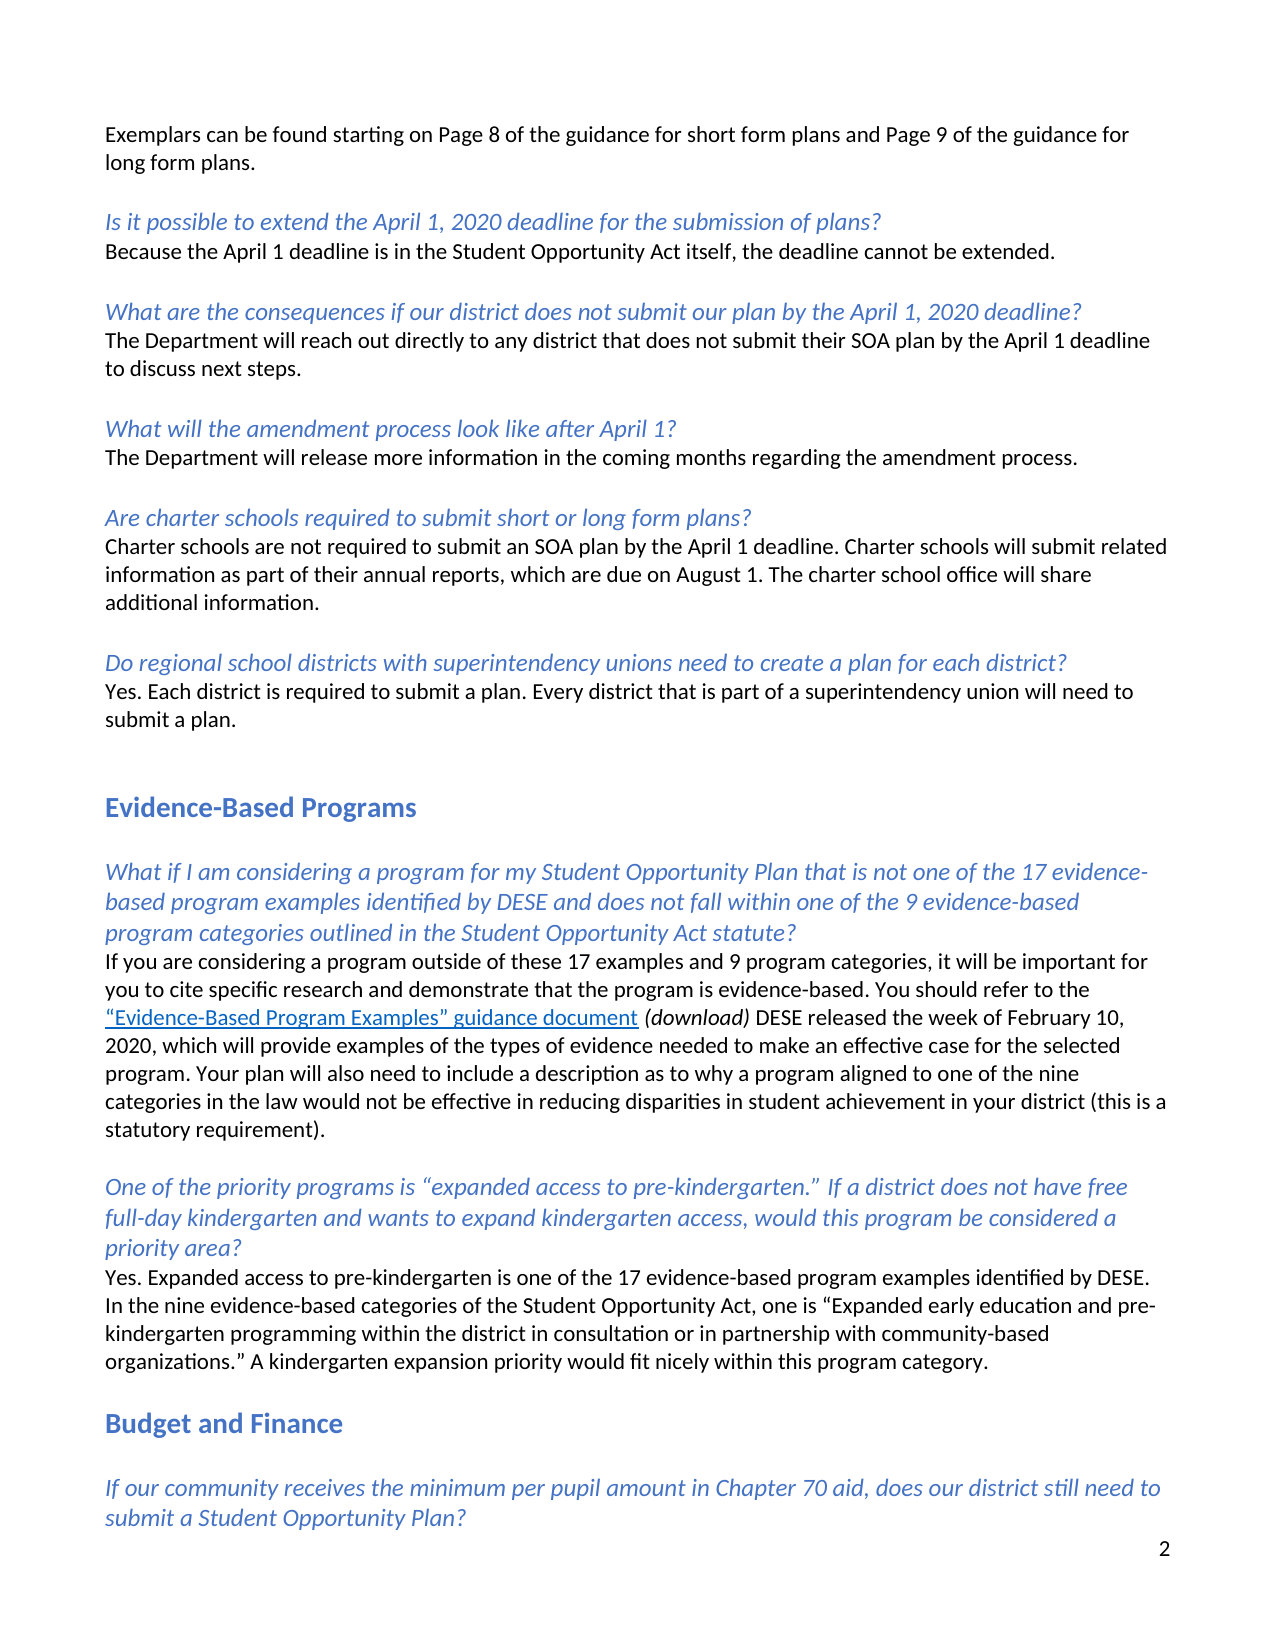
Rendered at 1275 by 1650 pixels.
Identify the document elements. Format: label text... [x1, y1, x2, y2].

text What if I am considering a program for my Student Opportunity Plan that is not one of the 17 evidence-based program examples identified by DESE and does not fall within one of the 9 evidence-based program categories outlined in the Student Opportunity Act statute? [105, 856, 1170, 947]
text Yes. Each district is required to submit a plan. Every district that is part of a superintendency union will need to submit a plan. [105, 677, 1170, 733]
text Charter schools are not required to submit an SOA plan by the April 1 deadline. Charter schools will submit related information as part of their annual reports, which are due on August 1. The charter school office will share additional information. [105, 532, 1170, 616]
text Is it possible to extend the April 1, 2020 deadline for the submission of plans? [105, 207, 1170, 237]
text One of the priority programs is “expanded access to pre-kindergarten.” If a district does not have free full-day kindergarten and wants to expand kindergarten access, would this program be considered a priority area? [105, 1171, 1170, 1263]
text If you are considering a program outside of these 17 examples and 9 program categories, it will be important for you to cite specific research and demonstrate that the program is evidence-based. You should refer to the “Evidence-Based Program Examples” guidance document (download) DESE released the week of February 10, 2020, which will provide examples of the types of evidence needed to make an effective case for the selected program. Your plan will also need to include a description as to why a program aligned to one of the nine categories in the law would not be effective in reducing disparities in student achievement in your district (this is a statutory requirement). [105, 947, 1170, 1143]
text What will the amendment process look like after April 1? [105, 413, 1170, 443]
text Are charter schools required to submit short or long form plans? [105, 502, 1170, 532]
text Evidence-Based Programs [105, 789, 1170, 825]
text The Department will release more information in the coming months regarding the amendment process. [105, 443, 1170, 471]
text Because the April 1 deadline is in the Student Opportunity Act itself, the deadline cannot be extended. [105, 237, 1170, 265]
text Yes. Expanded access to pre-kindergarten is one of the 17 evidence-based program examples identified by DESE. In the nine evidence-based categories of the Student Opportunity Act, one is “Expanded early education and pre-kindergarten programming within the district in consultation or in partnership with community-based organizations.” A kindergarten expansion priority would fit nicely within this program category. [105, 1263, 1170, 1375]
text The Department will reach out directly to any district that does not submit their SOA plan by the April 1 deadline to discuss next steps. [105, 326, 1170, 382]
text If our community receives the minimum per pupil amount in Chapter 70 aid, does our district still need to submit a Student Opportunity Plan? [105, 1472, 1170, 1533]
text Exemplars can be found starting on Page 8 of the guidance for short form plans and Page 9 of the guidance for long form plans. [105, 120, 1170, 176]
text What are the consequences if our district does not submit our plan by the April 1, 2020 deadline? [105, 296, 1170, 326]
text Budget and Finance [105, 1406, 1170, 1441]
text Do regional school districts with superintendency unions need to create a plan for each district? [105, 647, 1170, 677]
